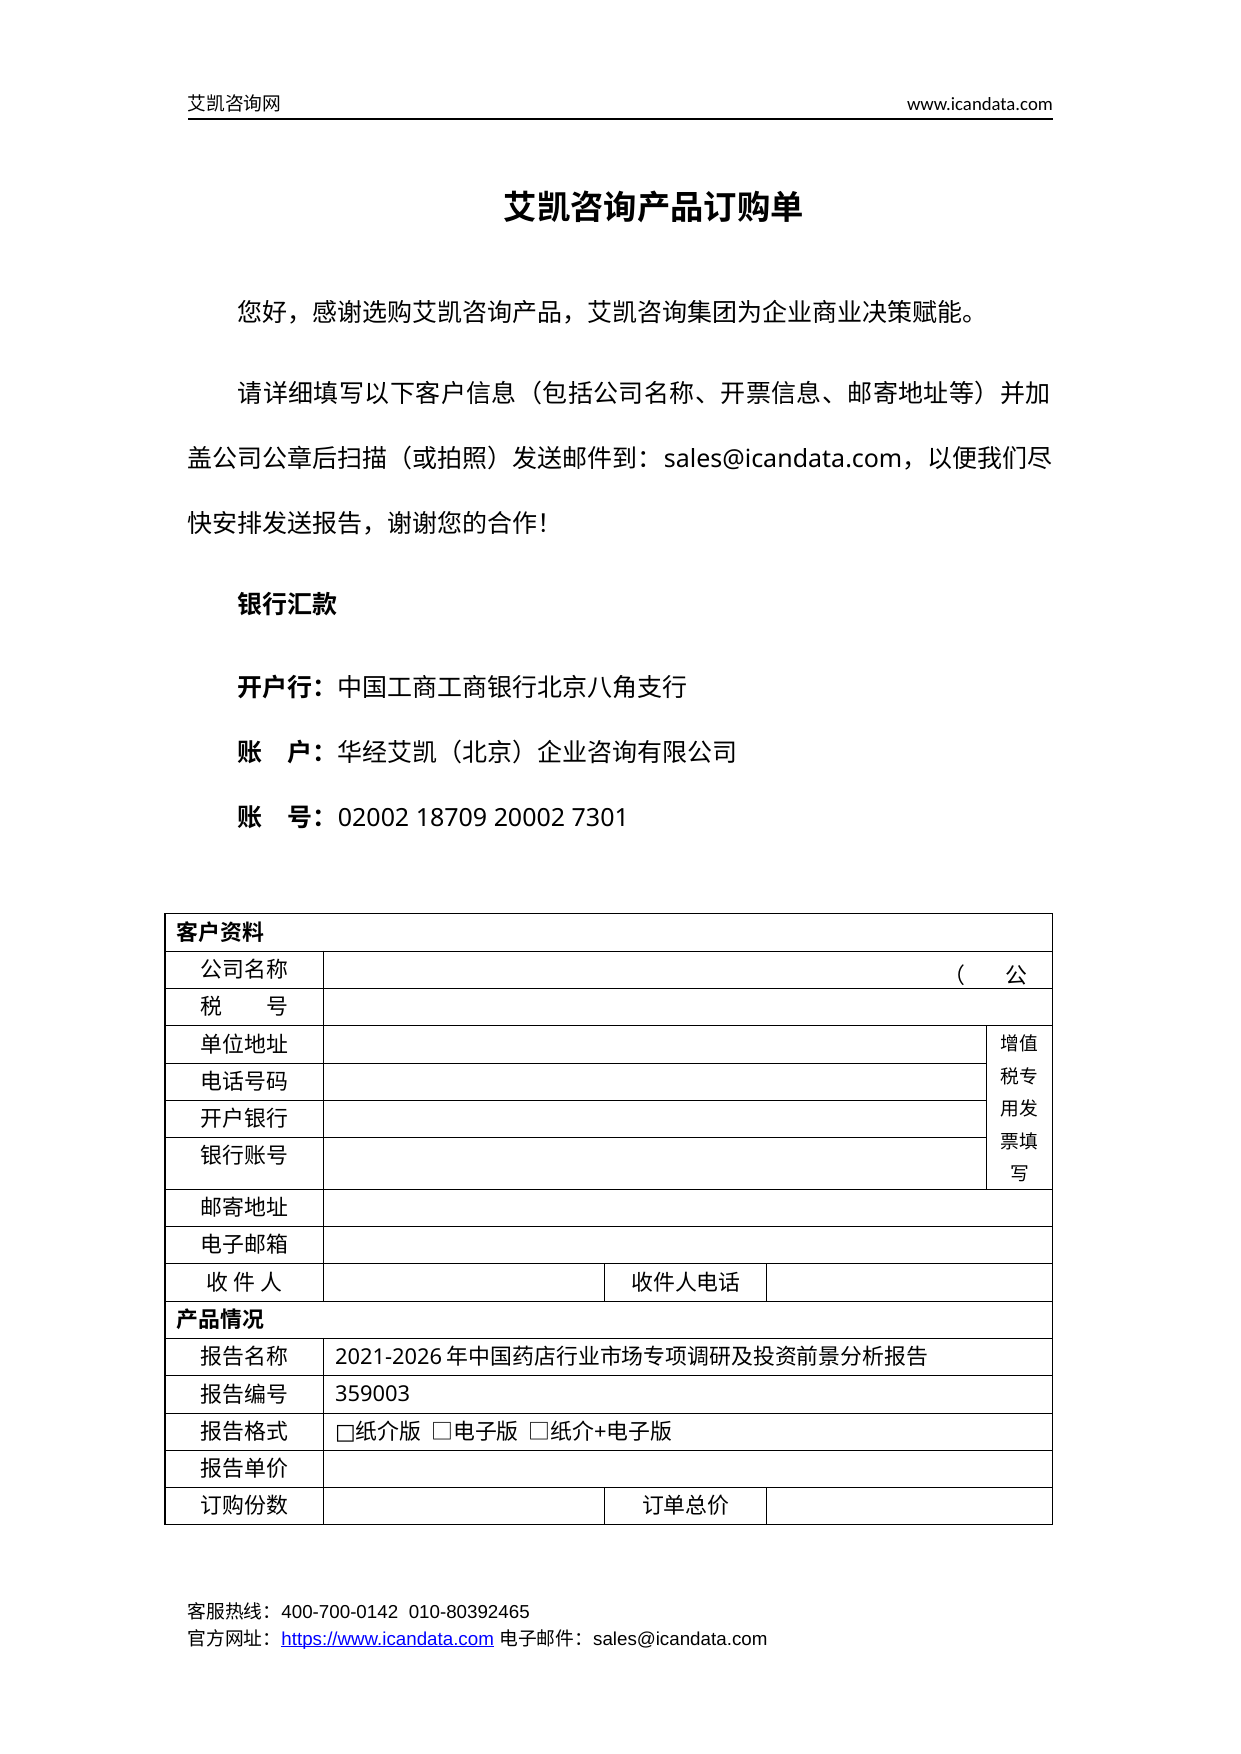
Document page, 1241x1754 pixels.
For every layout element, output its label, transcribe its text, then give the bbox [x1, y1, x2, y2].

table_cell 增值税专用发票填写 [987, 1026, 1052, 1189]
text 银行汇款 [187, 570, 1053, 635]
table_cell 2021-2026年中国药店行业市场专项调研及投资前景分析报告 [324, 1339, 1052, 1375]
table_cell 报告格式 [166, 1414, 323, 1450]
table_cell 报告单价 [166, 1451, 323, 1487]
table_cell [324, 1488, 604, 1524]
table_cell 订购份数 [166, 1488, 323, 1524]
table_cell 359003 [324, 1376, 1052, 1412]
table_cell 税 号 [166, 989, 323, 1025]
table_cell 报告编号 [166, 1376, 323, 1412]
table_cell 电话号码 [166, 1064, 323, 1100]
table_cell 公司名称 [166, 952, 323, 988]
text 艾凯咨询产品订购单 [187, 172, 1053, 237]
table_cell [324, 989, 1052, 1025]
table_header 客户资料 [166, 914, 1052, 951]
table_cell 订单总价 [605, 1488, 766, 1524]
table_cell [324, 1190, 1052, 1226]
table_cell [324, 952, 1052, 988]
table_cell [324, 1138, 986, 1189]
table_cell □纸介版 □电子版 □纸介+电子版 [324, 1414, 1052, 1450]
table_cell [324, 1101, 986, 1137]
table_cell 开户银行 [166, 1101, 323, 1137]
text 账 号：02002 18709 20002 7301 [187, 783, 1053, 848]
text 开户行：中国工商工商银行北京八角支行 [187, 653, 1053, 718]
table_cell 单位地址 [166, 1026, 323, 1062]
table_cell 产品情况 [166, 1302, 1052, 1338]
text 请详细填写以下客户信息（包括公司名称、开票信息、邮寄地址等）并加盖公司公章后扫描（或拍照）发送邮件到：sales@icandata.com，以便我们尽快安排发送报告，谢谢您的合作！ [187, 359, 1053, 554]
table_cell [767, 1488, 1052, 1524]
text 账 户：华经艾凯（北京）企业咨询有限公司 [187, 718, 1053, 783]
table_cell [324, 1264, 604, 1301]
table_cell 收件人电话 [605, 1264, 766, 1301]
text 您好，感谢选购艾凯咨询产品，艾凯咨询集团为企业商业决策赋能。 [187, 278, 1053, 343]
table_cell [324, 1026, 986, 1062]
table_cell [324, 1451, 1052, 1487]
table_cell [324, 1227, 1052, 1263]
table_cell 银行账号 [166, 1138, 323, 1189]
table_cell 电子邮箱 [166, 1227, 323, 1263]
table_cell 邮寄地址 [166, 1190, 323, 1226]
table_cell [324, 1064, 986, 1100]
table_cell [767, 1264, 1052, 1301]
table_cell 报告名称 [166, 1339, 323, 1375]
table_cell 收 件 人 [166, 1264, 323, 1301]
